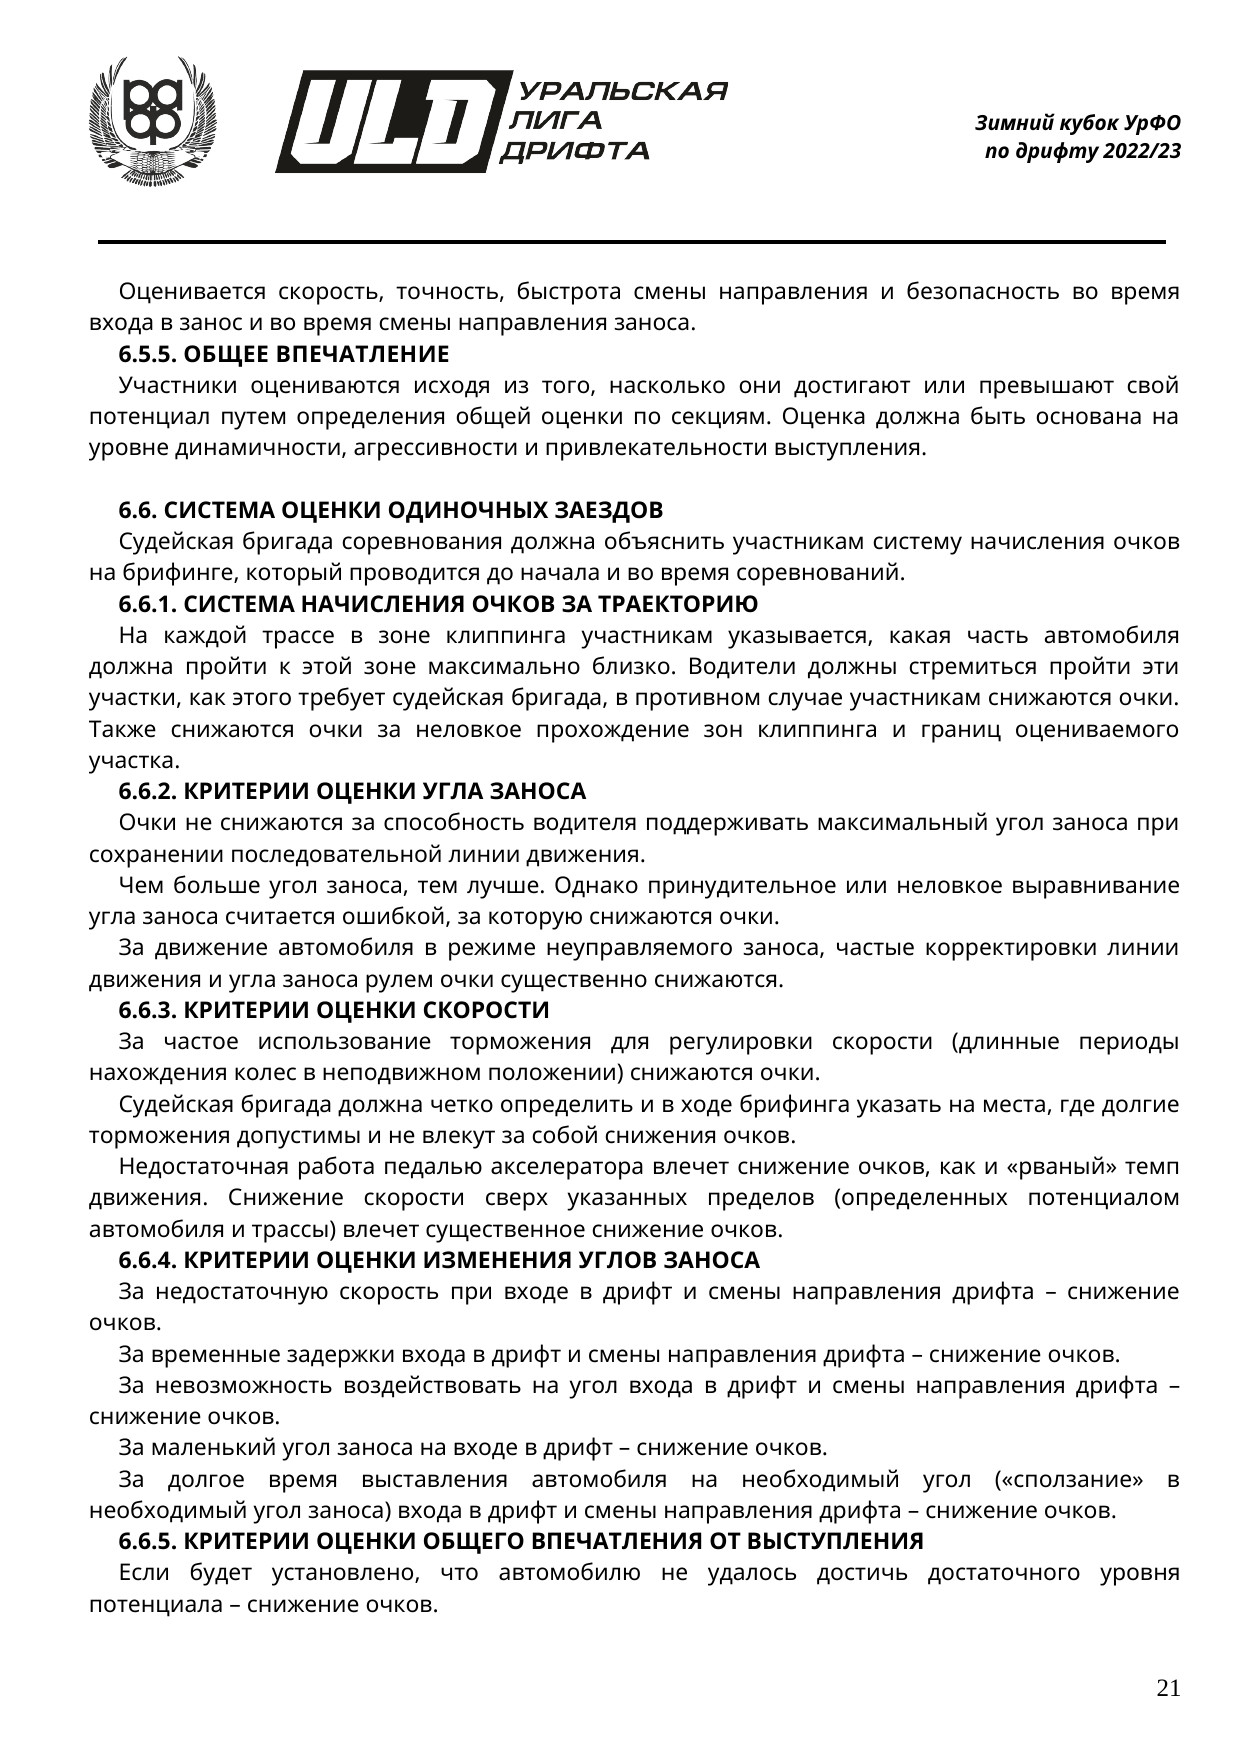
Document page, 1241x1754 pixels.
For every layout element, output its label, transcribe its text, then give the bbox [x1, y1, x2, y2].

text За маленький угол заноса на входе в дрифт – снижение очков. [89, 1431, 1181, 1463]
text 6.6.5. КРИТЕРИИ ОЦЕНКИ ОБЩЕГО ВПЕЧАТЛЕНИЯ ОТ ВЫСТУПЛЕНИЯ [89, 1525, 1181, 1556]
text Если будет установлено, что автомобилю не удалось достичь достаточного уровня потенциала – снижение очков. [89, 1556, 1181, 1619]
text 6.6.3. КРИТЕРИИ ОЦЕНКИ СКОРОСТИ [89, 994, 1181, 1025]
text За долгое время выставления автомобиля на необходимый угол («сползание» в необходимый угол заноса) входа в дрифт и смены направления дрифта – снижение очков. [89, 1463, 1181, 1525]
text За частое использование торможения для регулировки скорости (длинные периоды нахождения колес в неподвижном положении) снижаются очки. [89, 1025, 1181, 1088]
text За временные задержки входа в дрифт и смены направления дрифта – снижение очков. [89, 1338, 1181, 1369]
text 6.6.4. КРИТЕРИИ ОЦЕНКИ ИЗМЕНЕНИЯ УГЛОВ ЗАНОСА [89, 1244, 1181, 1275]
text 6.6. СИСТЕМА ОЦЕНКИ ОДИНОЧНЫХ ЗАЕЗДОВ [89, 494, 1181, 525]
picture [88, 56, 729, 187]
text 6.6.1. СИСТЕМА НАЧИСЛЕНИЯ ОЧКОВ ЗА ТРАЕКТОРИЮ [89, 588, 1181, 619]
text Судейская бригада должна четко определить и в ходе брифинга указать на места, где долгие торможения допустимы и не влекут за собой снижения очков. [89, 1088, 1181, 1150]
text За недостаточную скорость при входе в дрифт и смены направления дрифта – снижение очков. [89, 1275, 1181, 1338]
text Участники оцениваются исходя из того, насколько они достигают или превышают свой потенциал путем определения общей оценки по секциям. Оценка должна быть основана на уровне динамичности, агрессивности и привлекательности выступления. [89, 369, 1181, 463]
text На каждой трассе в зоне клиппинга участникам указывается, какая часть автомобиля должна пройти к этой зоне максимально близко. Водители должны стремиться пройти эти участки, как этого требует судейская бригада, в противном случае участникам снижаются очки. Также снижаются очки за неловкое прохождение зон клиппинга и границ оцениваемого участка. [89, 619, 1181, 775]
text Чем больше угол заноса, тем лучше. Однако принудительное или неловкое выравнивание угла заноса считается ошибкой, за которую снижаются очки. [89, 869, 1181, 931]
text За невозможность воздействовать на угол входа в дрифт и смены направления дрифта – снижение очков. [89, 1369, 1181, 1431]
text Оценивается скорость, точность, быстрота смены направления и безопасность во время входа в занос и во время смены направления заноса. [89, 275, 1181, 338]
text Очки не снижаются за способность водителя поддерживать максимальный угол заноса при сохранении последовательной линии движения. [89, 806, 1181, 869]
text Недостаточная работа педалью акселератора влечет снижение очков, как и «рваный» темп движения. Снижение скорости сверх указанных пределов (определенных потенциалом автомобиля и трассы) влечет существенное снижение очков. [89, 1150, 1181, 1244]
text Судейская бригада соревнования должна объяснить участникам систему начисления очков на брифинге, который проводится до начала и во время соревнований. [89, 525, 1181, 588]
text 6.6.2. КРИТЕРИИ ОЦЕНКИ УГЛА ЗАНОСА [89, 775, 1181, 806]
text 6.5.5. ОБЩЕЕ ВПЕЧАТЛЕНИЕ [89, 338, 1181, 369]
text За движение автомобиля в режиме неуправляемого заноса, частые корректировки линии движения и угла заноса рулем очки существенно снижаются. [89, 931, 1181, 994]
